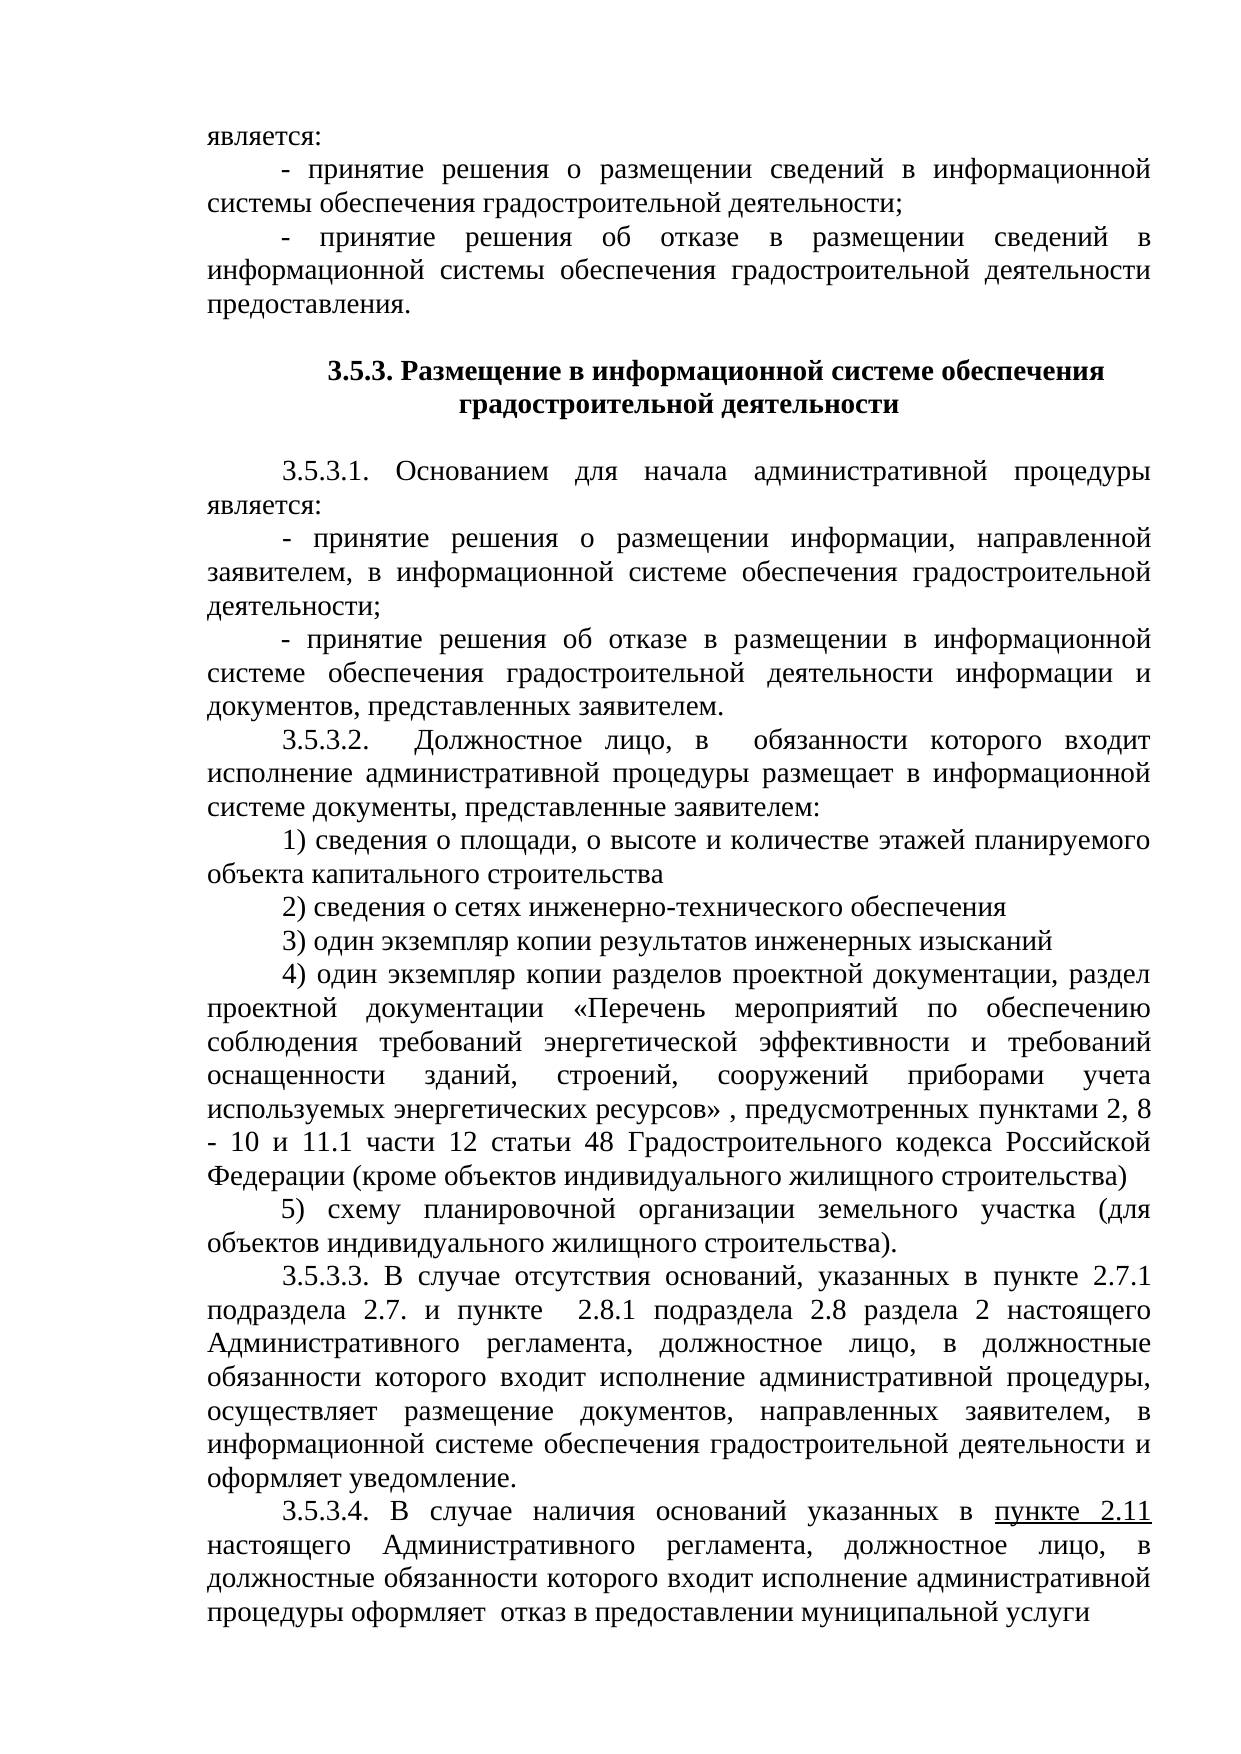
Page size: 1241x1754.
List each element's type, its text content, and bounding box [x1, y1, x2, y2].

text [207, 118, 1152, 152]
text - принятие решения о размещении сведений в информационной системы обеспечения градостроительной деятельности; [207, 152, 1152, 219]
text - принятие решения об отказе в размещении сведений в информационной системы обеспечения градостроительной деятельности предоставления. [207, 219, 1152, 319]
text - принятие решения об отказе в размещении в информационной системе обеспечения градостроительной деятельности информации и документов, представленных заявителем. [207, 621, 1152, 722]
text 5) схему планировочной организации земельного участка (для объектов индивидуального жилищного строительства). [207, 1191, 1152, 1258]
text 3.5.3. Размещение в информационной системе обеспечения градостроительной деятельности [207, 353, 1152, 420]
text - принятие решения о размещении информации, направленной заявителем, в информационной системе обеспечения градостроительной деятельности; [207, 521, 1152, 621]
text 1) сведения о площади, о высоте и количестве этажей планируемого объекта капитального строительства [207, 822, 1152, 889]
text 3) один экземпляр копии результатов инженерных изысканий [207, 923, 1152, 957]
text 4) один экземпляр копии разделов проектной документации, раздел проектной документации «Перечень мероприятий по обеспечению соблюдения требований энергетической эффективности и требований оснащенности зданий, строений, сооружений приборами учета используемых энергетических ресурсов» , предусмотренных пунктами 2, 8 - 10 и 11.1 части 12 статьи 48 Градостроительного кодекса Российской Федерации (кроме объектов индивидуального жилищного строительства) [207, 957, 1152, 1191]
text 3.5.3.4. В случае наличия оснований указанных в пункте 2.11 настоящего Административного регламента, должностное лицо, в должностные обязанности которого входит исполнение административной процедуры оформляет отказ в предоставлении муниципальной услуги [207, 1493, 1152, 1627]
text 2) сведения о сетях инженерно-технического обеспечения [207, 889, 1152, 923]
text 3.5.3.2. Должностное лицо, в обязанности которого входит исполнение административной процедуры размещает в информационной системе документы, представленные заявителем: [207, 722, 1152, 822]
text 3.5.3.3. В случае отсутствия оснований, указанных в пункте 2.7.1 подраздела 2.7. и пункте 2.8.1 подраздела 2.8 раздела 2 настоящего Административного регламента, должностное лицо, в должностные обязанности которого входит исполнение административной процедуры, осуществляет размещение документов, направленных заявителем, в информационной системе обеспечения градостроительной деятельности и оформляет уведомление. [207, 1258, 1152, 1493]
text 3.5.3.1. Основанием для начала административной процедуры является: [207, 453, 1152, 521]
